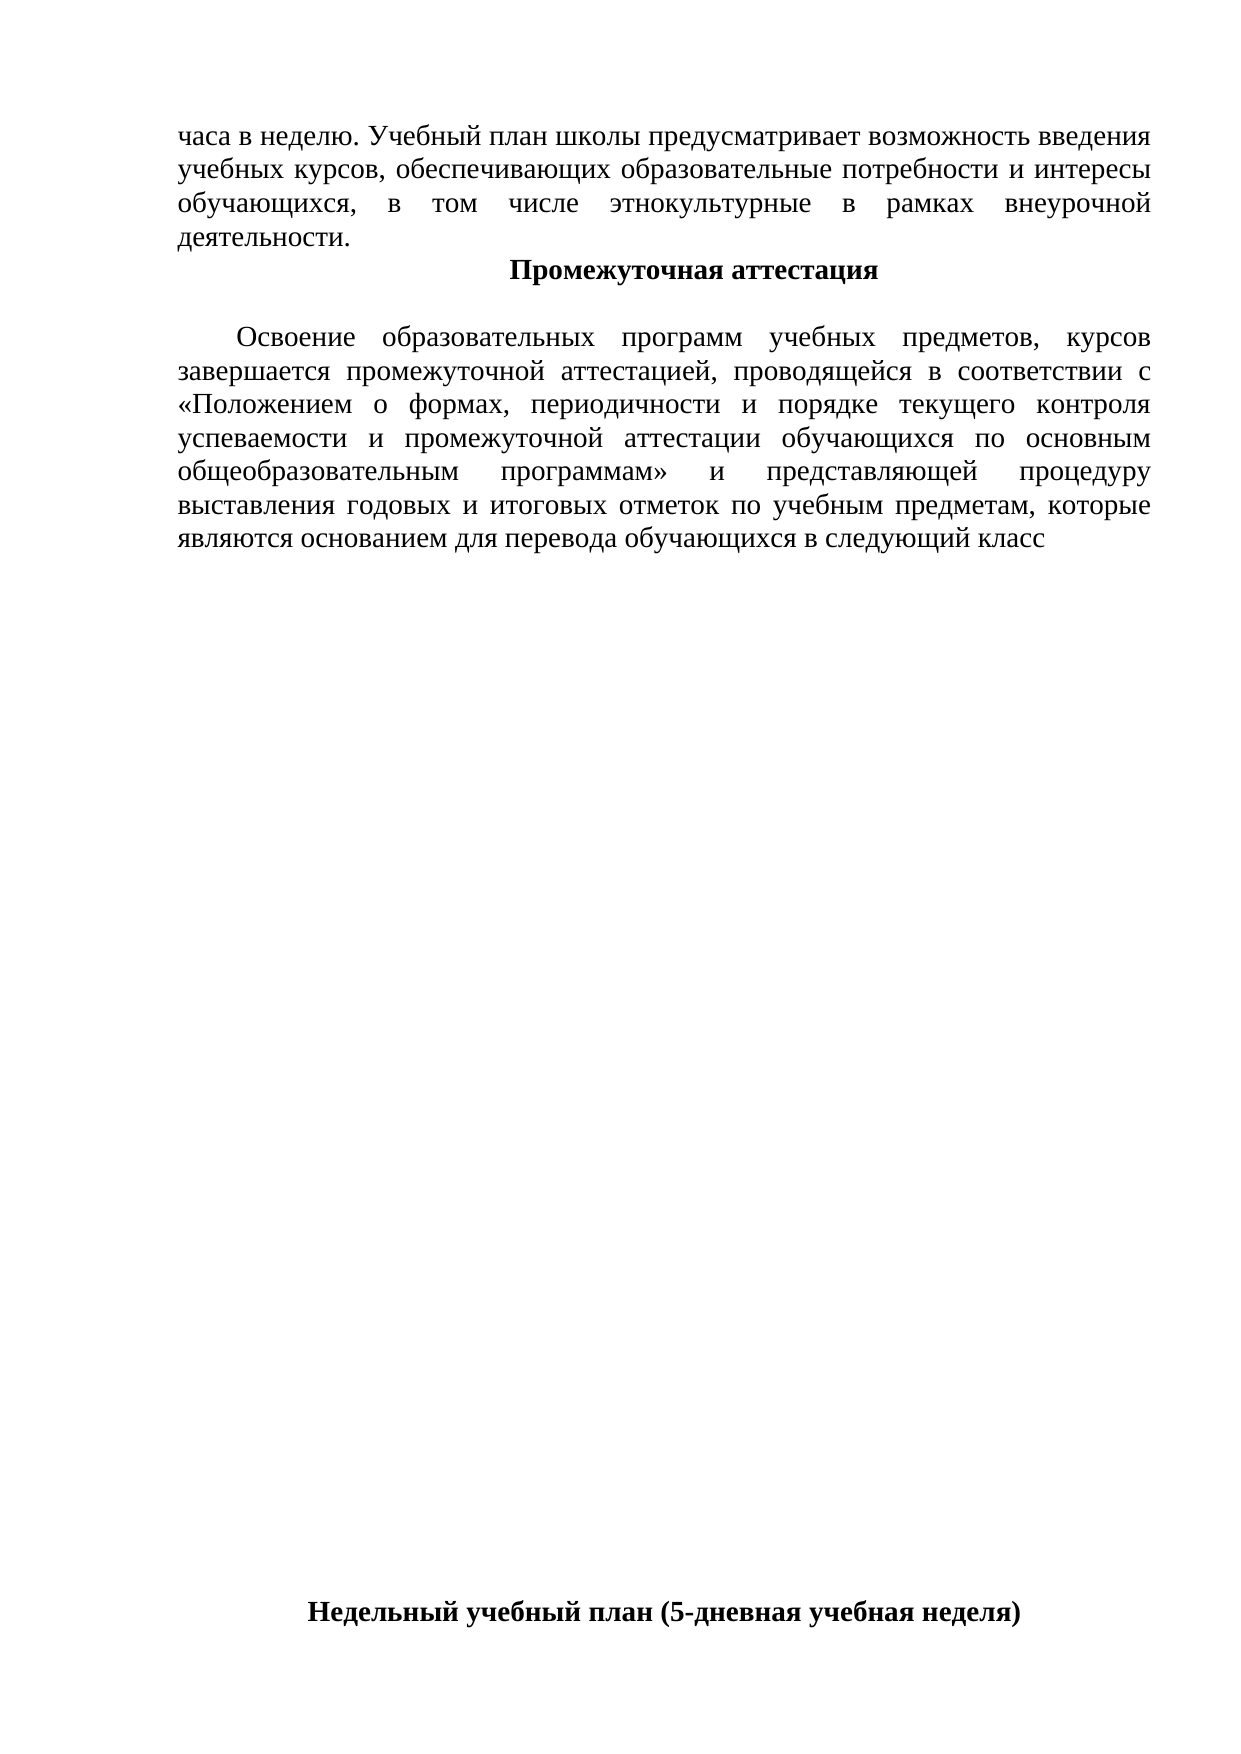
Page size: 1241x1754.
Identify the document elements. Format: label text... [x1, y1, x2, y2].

text Недельный учебный план (5-дневная учебная неделя) [177, 1594, 1152, 1627]
text Промежуточная аттестация [177, 252, 1152, 286]
text Освоение образовательных программ учебных предметов, курсов завершается промежуточной аттестацией, проводящейся в соответствии с «Положением о формах, периодичности и порядке текущего контроля успеваемости и промежуточной аттестации обучающихся по основным общеобразовательным программам» и представляющей процедуру выставления годовых и итоговых отметок по учебным предметам, которые являются основанием для перевода обучающихся в следующий класс [177, 319, 1152, 554]
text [177, 118, 1152, 252]
